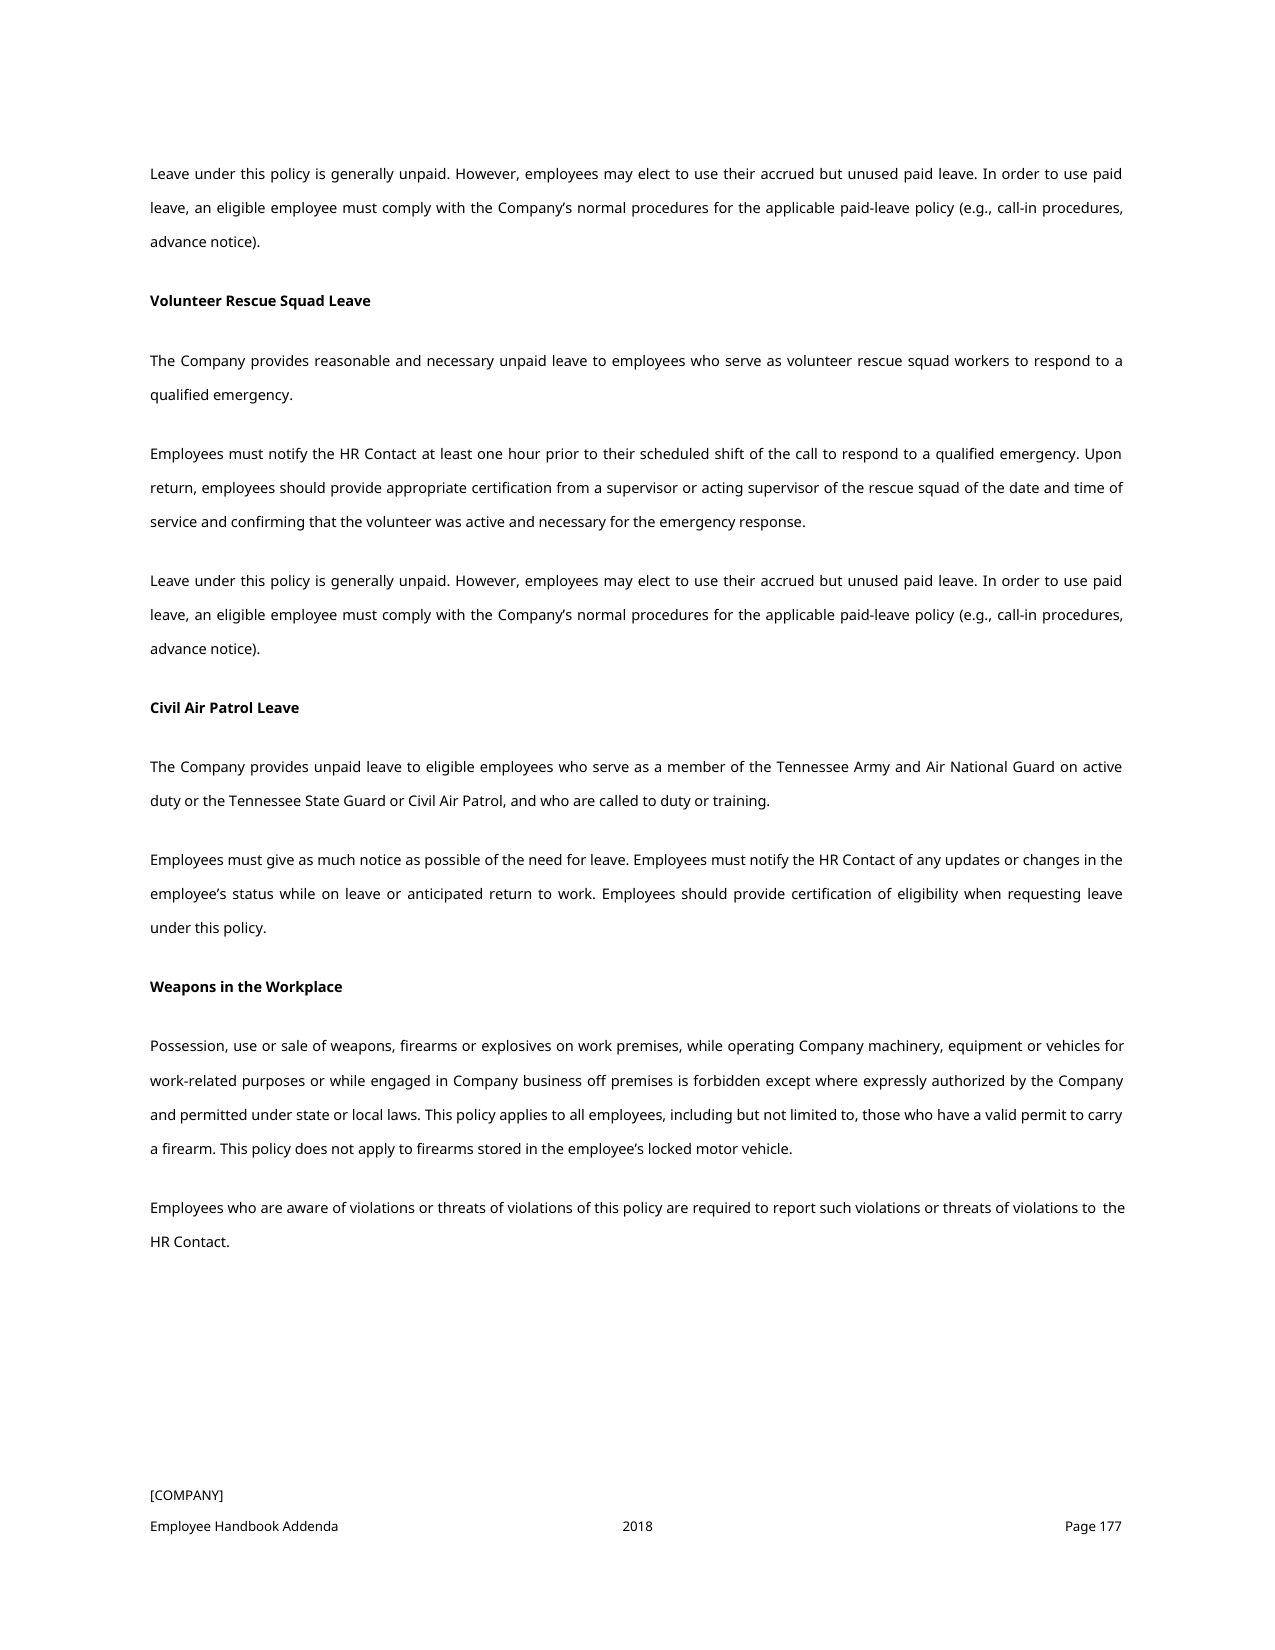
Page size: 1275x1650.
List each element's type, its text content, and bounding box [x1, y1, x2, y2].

text Leave under this policy is generally unpaid. However, employees may elect to use their accrued but unused paid leave. In order to use paid leave, an eligible employee must comply with the Company’s normal procedures for the applicable paid-leave policy (e.g., call-in procedures, advance notice). [150, 557, 1125, 659]
text Possession, use or sale of weapons, firearms or explosives on work premises, while operating Company machinery, equipment or vehicles for work-related purposes or while engaged in Company business off premises is forbidden except where expressly authorized by the Company and permitted under state or local laws. This policy applies to all employees, including but not limited to, those who have a valid permit to carry a firearm. This policy does not apply to firearms stored in the employee’s locked motor vehicle. [150, 1022, 1125, 1158]
text Weapons in the Workplace [150, 963, 1125, 997]
text The Company provides unpaid leave to eligible employees who serve as a member of the Tennessee Army and Air National Guard on active duty or the Tennessee State Guard or Civil Air Patrol, and who are called to duty or training. [150, 743, 1125, 811]
text Leave under this policy is generally unpaid. However, employees may elect to use their accrued but unused paid leave. In order to use paid leave, an eligible employee must comply with the Company’s normal procedures for the applicable paid-leave policy (e.g., call-in procedures, advance notice). [150, 150, 1125, 252]
text The Company provides reasonable and necessary unpaid leave to employees who serve as volunteer rescue squad workers to respond to a qualified emergency. [150, 336, 1125, 404]
text Employees who are aware of violations or threats of violations of this policy are required to report such violations or threats of violations to the HR Contact. [150, 1183, 1125, 1252]
text Civil Air Patrol Leave [150, 684, 1125, 718]
text Employees must give as much notice as possible of the need for leave. Employees must notify the HR Contact of any updates or changes in the employee’s status while on leave or anticipated return to work. Employees should provide certification of eligibility when requesting leave under this policy. [150, 836, 1125, 938]
text Volunteer Rescue Squad Leave [150, 277, 1125, 311]
text Employees must notify the HR Contact at least one hour prior to their scheduled shift of the call to respond to a qualified emergency. Upon return, employees should provide appropriate certification from a supervisor or acting supervisor of the rescue squad of the date and time of service and confirming that the volunteer was active and necessary for the emergency response. [150, 429, 1125, 532]
